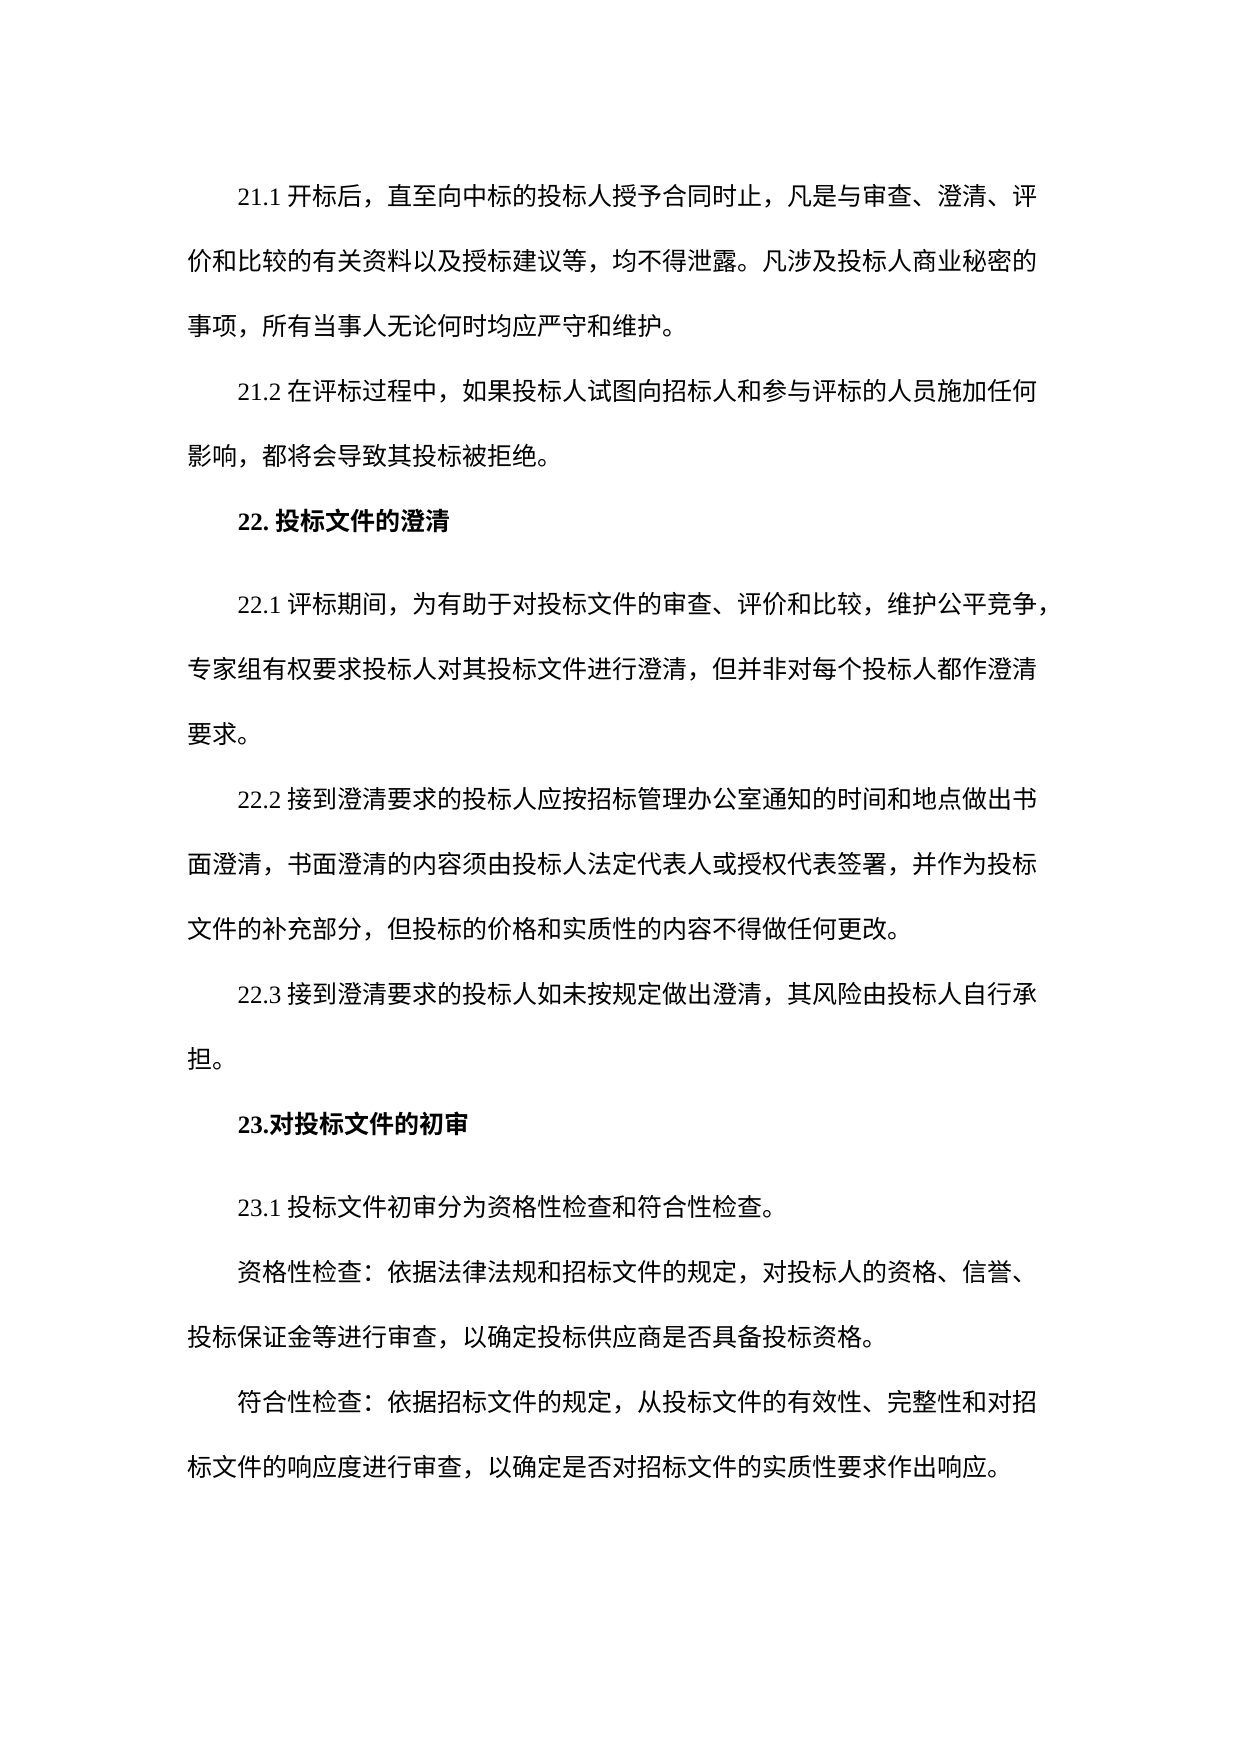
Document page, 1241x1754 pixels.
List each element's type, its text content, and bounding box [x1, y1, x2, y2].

text 22. 投标文件的澄清 [187, 487, 1053, 552]
text 23.对投标文件的初审 [187, 1090, 1053, 1155]
text 23.1 投标文件初审分为资格性检查和符合性检查。 [187, 1173, 1053, 1238]
text 符合性检查：依据招标文件的规定，从投标文件的有效性、完整性和对招标文件的响应度进行审查，以确定是否对招标文件的实质性要求作出响应。 [187, 1368, 1053, 1498]
text 21.2 在评标过程中，如果投标人试图向招标人和参与评标的人员施加任何影响，都将会导致其投标被拒绝。 [187, 357, 1053, 487]
text 22.2 接到澄清要求的投标人应按招标管理办公室通知的时间和地点做出书面澄清，书面澄清的内容须由投标人法定代表人或授权代表签署，并作为投标文件的补充部分，但投标的价格和实质性的内容不得做任何更改。 [187, 765, 1053, 960]
text 22.1 评标期间，为有助于对投标文件的审查、评价和比较，维护公平竞争，专家组有权要求投标人对其投标文件进行澄清，但并非对每个投标人都作澄清要求。 [187, 570, 1053, 765]
text 资格性检查：依据法律法规和招标文件的规定，对投标人的资格、信誉、投标保证金等进行审查，以确定投标供应商是否具备投标资格。 [187, 1238, 1053, 1368]
text 22.3 接到澄清要求的投标人如未按规定做出澄清，其风险由投标人自行承担。 [187, 960, 1053, 1090]
text 21.1 开标后，直至向中标的投标人授予合同时止，凡是与审查、澄清、评价和比较的有关资料以及授标建议等，均不得泄露。凡涉及投标人商业秘密的事项，所有当事人无论何时均应严守和维护。 [187, 162, 1053, 357]
